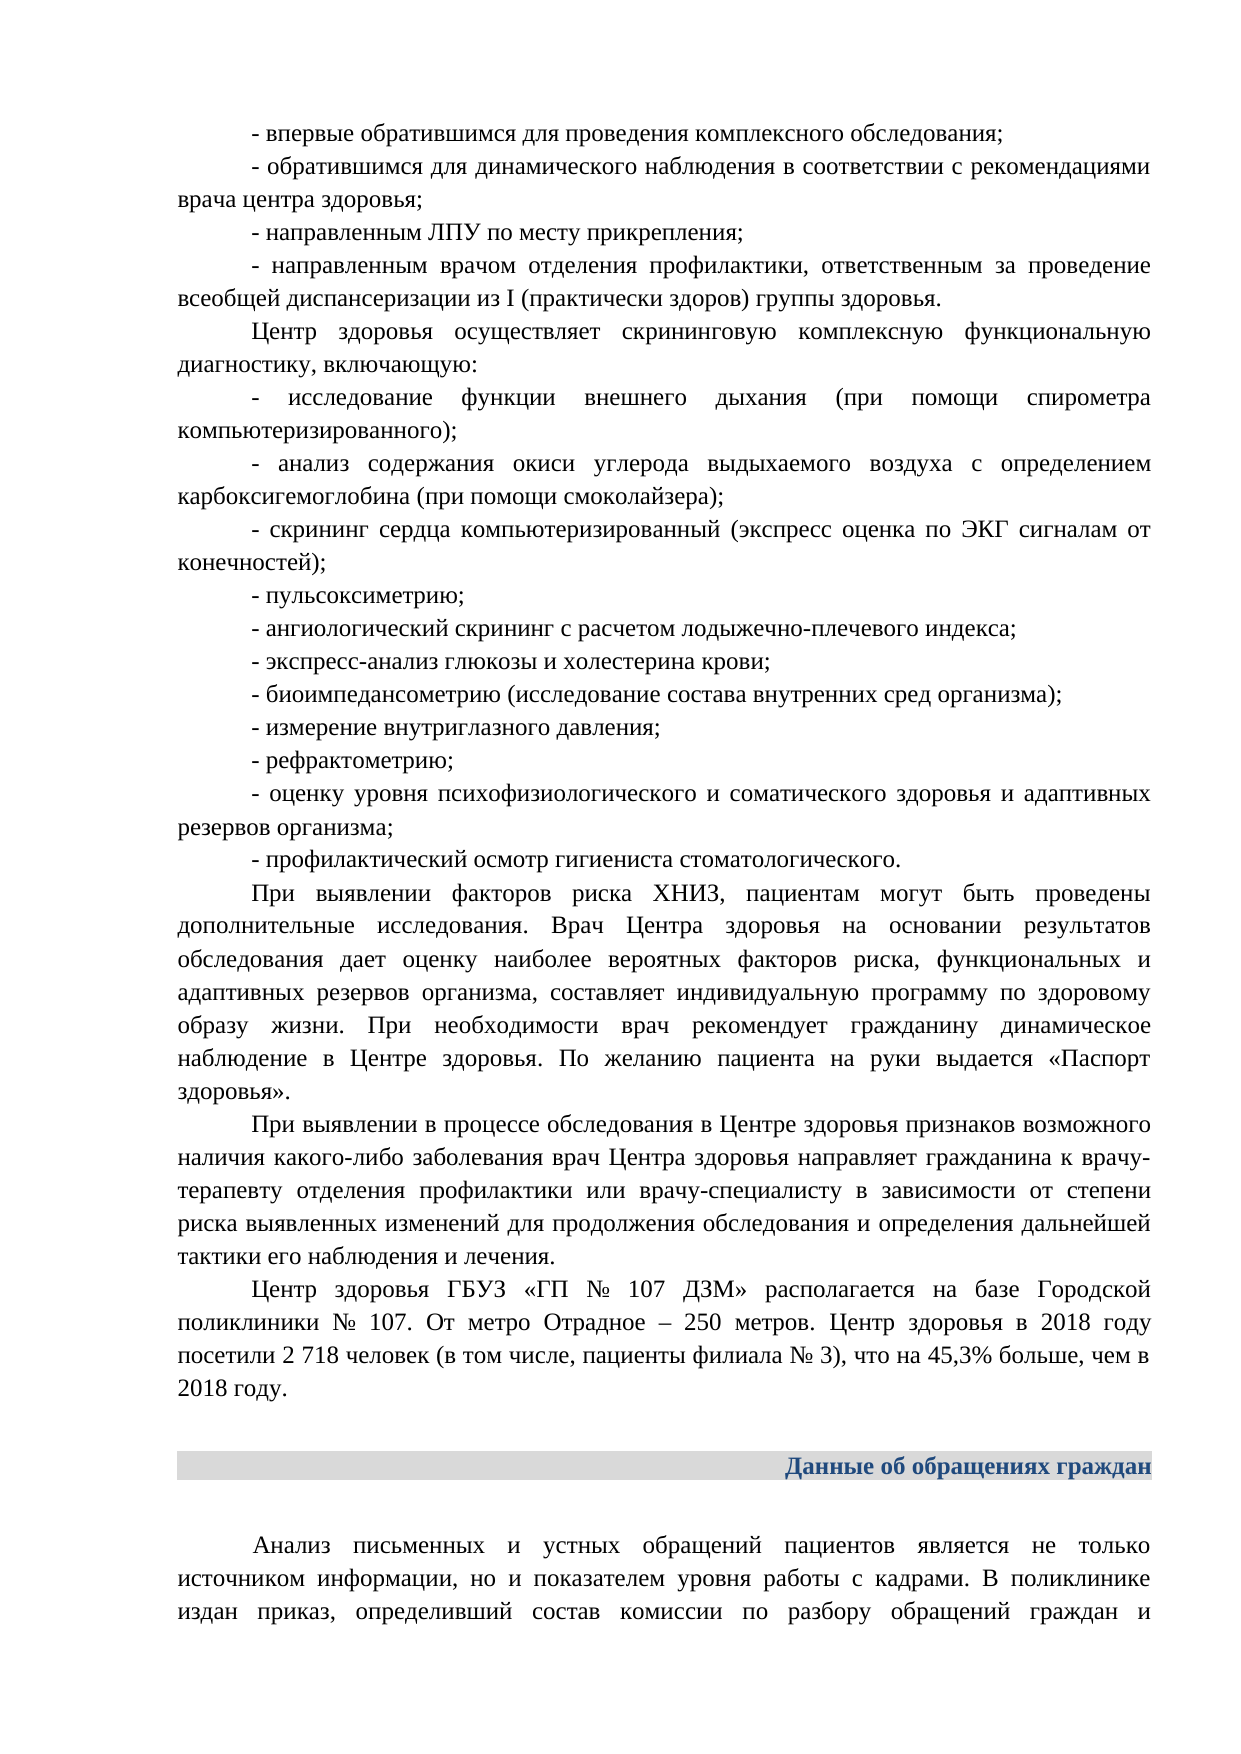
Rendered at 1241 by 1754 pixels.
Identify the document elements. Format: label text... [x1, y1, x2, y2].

text - экспресс-анализ глюкозы и холестерина крови; [177, 646, 1152, 675]
text Центр здоровья осуществляет скрининговую комплексную функциональную диагностику, включающую: [177, 316, 1152, 378]
text - пульсоксиметрию; [177, 580, 1152, 609]
text - профилактический осмотр гигиениста стоматологического. [177, 844, 1152, 873]
text - скрининг сердца компьютеризированный (экспресс оценка по ЭКГ сигналам от конечностей); [177, 514, 1152, 576]
text - впервые обратившимся для проведения комплексного обследования; [177, 118, 1152, 147]
text Данные об обращениях граждан [177, 1451, 1152, 1480]
text - направленным ЛПУ по месту прикрепления; [177, 217, 1152, 246]
text - исследование функции внешнего дыхания (при помощи спирометра компьютеризированного); [177, 382, 1152, 444]
text Центр здоровья ГБУЗ «ГП № 107 ДЗМ» располагается на базе Городской поликлиники № 107. От метро Отрадное – 250 метров. Центр здоровья в 2018 году посетили 2 718 человек (в том числе, пациенты филиала № 3), что на 45,3% больше, чем в 2018 году. [177, 1274, 1152, 1402]
text При выявлении факторов риска ХНИЗ, пациентам могут быть проведены дополнительные исследования. Врач Центра здоровья на основании результатов обследования дает оценку наиболее вероятных факторов риска, функциональных и адаптивных резервов организма, составляет индивидуальную программу по здоровому образу жизни. При необходимости врач рекомендует гражданину динамическое наблюдение в Центре здоровья. По желанию пациента на руки выдается «Паспорт здоровья». [177, 878, 1152, 1104]
text - оценку уровня психофизиологического и соматического здоровья и адаптивных резервов организма; [177, 778, 1152, 840]
text - биоимпедансометрию (исследование состава внутренних сред организма); [177, 679, 1152, 708]
text - ангиологический скрининг с расчетом лодыжечно-плечевого индекса; [177, 613, 1152, 642]
text - рефрактометрию; [177, 746, 1152, 774]
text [177, 1530, 1152, 1625]
text - анализ содержания окиси углерода выдыхаемого воздуха с определением карбоксигемоглобина (при помощи смоколайзера); [177, 448, 1152, 510]
text При выявлении в процессе обследования в Центре здоровья признаков возможного наличия какого-либо заболевания врач Центра здоровья направляет гражданина к врачу-терапевту отделения профилактики или врачу-специалисту в зависимости от степени риска выявленных изменений для продолжения обследования и определения дальнейшей тактики его наблюдения и лечения. [177, 1109, 1152, 1269]
text - направленным врачом отделения профилактики, ответственным за проведение всеобщей диспансеризации из I (практически здоров) группы здоровья. [177, 250, 1152, 312]
text - обратившимся для динамического наблюдения в соответствии с рекомендациями врача центра здоровья; [177, 151, 1152, 213]
text - измерение внутриглазного давления; [177, 712, 1152, 741]
